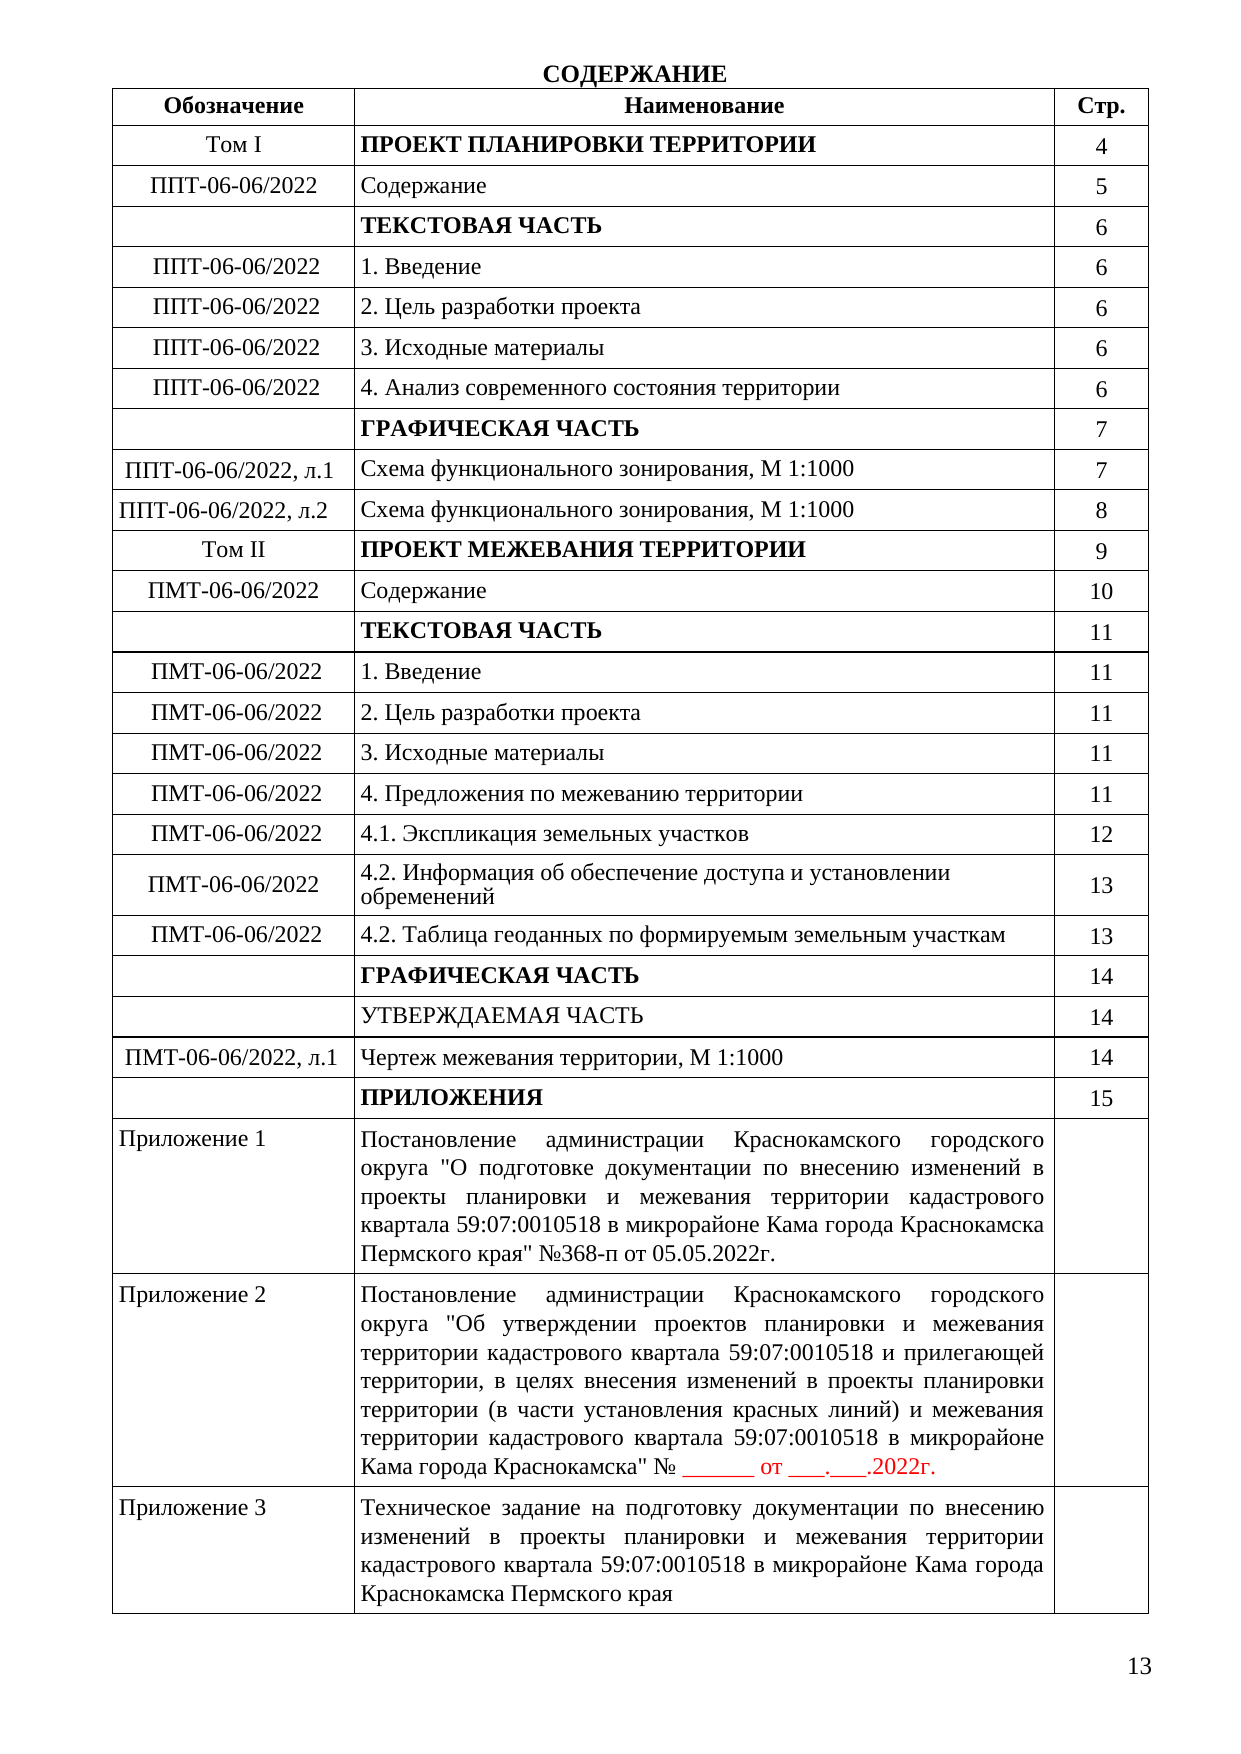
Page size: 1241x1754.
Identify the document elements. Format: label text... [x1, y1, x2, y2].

table_cell 4.1. Экспликация земельных участков [355, 815, 1054, 854]
table_cell 7 [1055, 409, 1148, 449]
table_cell 13 [1055, 855, 1148, 915]
table_cell ППТ-06-06/2022, л.2 [113, 490, 354, 530]
table_cell ПМТ-06-06/2022 [113, 855, 354, 915]
table_cell Том II [113, 531, 354, 570]
table_cell 6 [1055, 328, 1148, 368]
table_cell 15 [1055, 1078, 1148, 1117]
table_cell ПМТ-06-06/2022 [113, 916, 354, 955]
table_cell УТВЕРЖДАЕМАЯ ЧАСТЬ [355, 997, 1054, 1036]
table_cell ПМТ-06-06/2022 [113, 774, 354, 813]
table_cell 11 [1055, 774, 1148, 813]
table_cell Схема функционального зонирования, М 1:1000 [355, 490, 1054, 530]
table_cell 11 [1055, 734, 1148, 773]
table_cell [113, 1078, 354, 1117]
table_cell ППТ-06-06/2022 [113, 288, 354, 327]
table_header Наименование [355, 89, 1054, 125]
table_cell 2. Цель разработки проекта [355, 288, 1054, 327]
table_cell 6 [1055, 207, 1148, 246]
table_cell [113, 207, 354, 246]
table_cell Содержание [355, 571, 1054, 611]
table_cell [1055, 1487, 1148, 1613]
text СОДЕРЖАНИЕ [118, 59, 1152, 88]
table_cell 2. Цель разработки проекта [355, 693, 1054, 732]
table_cell Содержание [355, 166, 1054, 206]
table_cell 6 [1055, 369, 1148, 408]
table_cell 3. Исходные материалы [355, 328, 1054, 368]
table_cell 3. Исходные материалы [355, 734, 1054, 773]
table_cell ПРОЕКТ МЕЖЕВАНИЯ ТЕРРИТОРИИ [355, 531, 1054, 570]
table_cell 14 [1055, 956, 1148, 996]
table_cell 7 [1055, 450, 1148, 489]
table_cell 12 [1055, 815, 1148, 854]
table_cell ПМТ-06-06/2022 [113, 571, 354, 611]
table_cell ПМТ-06-06/2022, л.1 [113, 1038, 354, 1077]
table_cell ПРОЕКТ ПЛАНИРОВКИ ТЕРРИТОРИИ [355, 126, 1054, 165]
table_cell ППТ-06-06/2022 [113, 369, 354, 408]
table_header Обозначение [113, 89, 354, 125]
table_cell ППТ-06-06/2022 [113, 247, 354, 287]
table_cell 5 [1055, 166, 1148, 206]
table_cell 4.2. Информация об обеспечение доступа и установлении обременений [355, 855, 1054, 915]
table_cell 13 [1055, 916, 1148, 955]
table_cell [113, 997, 354, 1036]
table_cell ПМТ-06-06/2022 [113, 653, 354, 692]
table_cell Том I [113, 126, 354, 165]
table_cell Постановление администрации Краснокамского городского округа "Об утверждении проектов планировки и межевания территории кадастрового квартала 59:07:0010518 и прилегающей территории, в целях внесения изменений в проекты планировки территории (в части установления красных линий) и межевания территории кадастрового квартала 59:07:0010518 в микрорайоне Кама города Краснокамска" № ______ от ___.___.2022г. [355, 1274, 1054, 1486]
table_cell ППТ-06-06/2022, л.1 [113, 450, 354, 489]
table_cell Приложение 1 [113, 1119, 354, 1273]
table_cell 4.2. Таблица геоданных по формируемым земельным участкам [355, 916, 1054, 955]
table_cell ГРАФИЧЕСКАЯ ЧАСТЬ [355, 409, 1054, 449]
table_cell 11 [1055, 612, 1148, 651]
table_cell ПРИЛОЖЕНИЯ [355, 1078, 1054, 1117]
table_cell 14 [1055, 997, 1148, 1036]
table_cell Приложение 3 [113, 1487, 354, 1613]
table_cell 6 [1055, 288, 1148, 327]
table_cell 9 [1055, 531, 1148, 570]
table_cell [113, 956, 354, 996]
table_cell Приложение 2 [113, 1274, 354, 1486]
table_cell ППТ-06-06/2022 [113, 166, 354, 206]
table_cell 4. Предложения по межеванию территории [355, 774, 1054, 813]
table_cell [1055, 1274, 1148, 1486]
table_cell 4. Анализ современного состояния территории [355, 369, 1054, 408]
table_cell 11 [1055, 693, 1148, 732]
table_header Стр. [1055, 89, 1148, 125]
table_cell ППТ-06-06/2022 [113, 328, 354, 368]
table_cell Чертеж межевания территории, М 1:1000 [355, 1038, 1054, 1077]
table_cell ГРАФИЧЕСКАЯ ЧАСТЬ [355, 956, 1054, 996]
table_cell Схема функционального зонирования, М 1:1000 [355, 450, 1054, 489]
table_cell Техническое задание на подготовку документации по внесению изменений в проекты планировки и межевания территории кадастрового квартала 59:07:0010518 в микрорайоне Кама города Краснокамска Пермского края [355, 1487, 1054, 1613]
table_cell 14 [1055, 1038, 1148, 1077]
table_cell Постановление администрации Краснокамского городского округа "О подготовке документации по внесению изменений в проекты планировки и межевания территории кадастрового квартала 59:07:0010518 в микрорайоне Кама города Краснокамска Пермского края" №368-п от 05.05.2022г. [355, 1119, 1054, 1273]
table_cell 8 [1055, 490, 1148, 530]
table_cell 10 [1055, 571, 1148, 611]
table_cell ПМТ-06-06/2022 [113, 734, 354, 773]
table_cell [113, 612, 354, 651]
table_cell 4 [1055, 126, 1148, 165]
table_cell 11 [1055, 653, 1148, 692]
table_cell ПМТ-06-06/2022 [113, 693, 354, 732]
table_cell 1. Введение [355, 653, 1054, 692]
table_cell ТЕКСТОВАЯ ЧАСТЬ [355, 612, 1054, 651]
table_cell [1055, 1119, 1148, 1273]
table_cell 1. Введение [355, 247, 1054, 287]
table_cell ТЕКСТОВАЯ ЧАСТЬ [355, 207, 1054, 246]
table_cell 6 [1055, 247, 1148, 287]
table_cell [113, 409, 354, 449]
table_cell ПМТ-06-06/2022 [113, 815, 354, 854]
